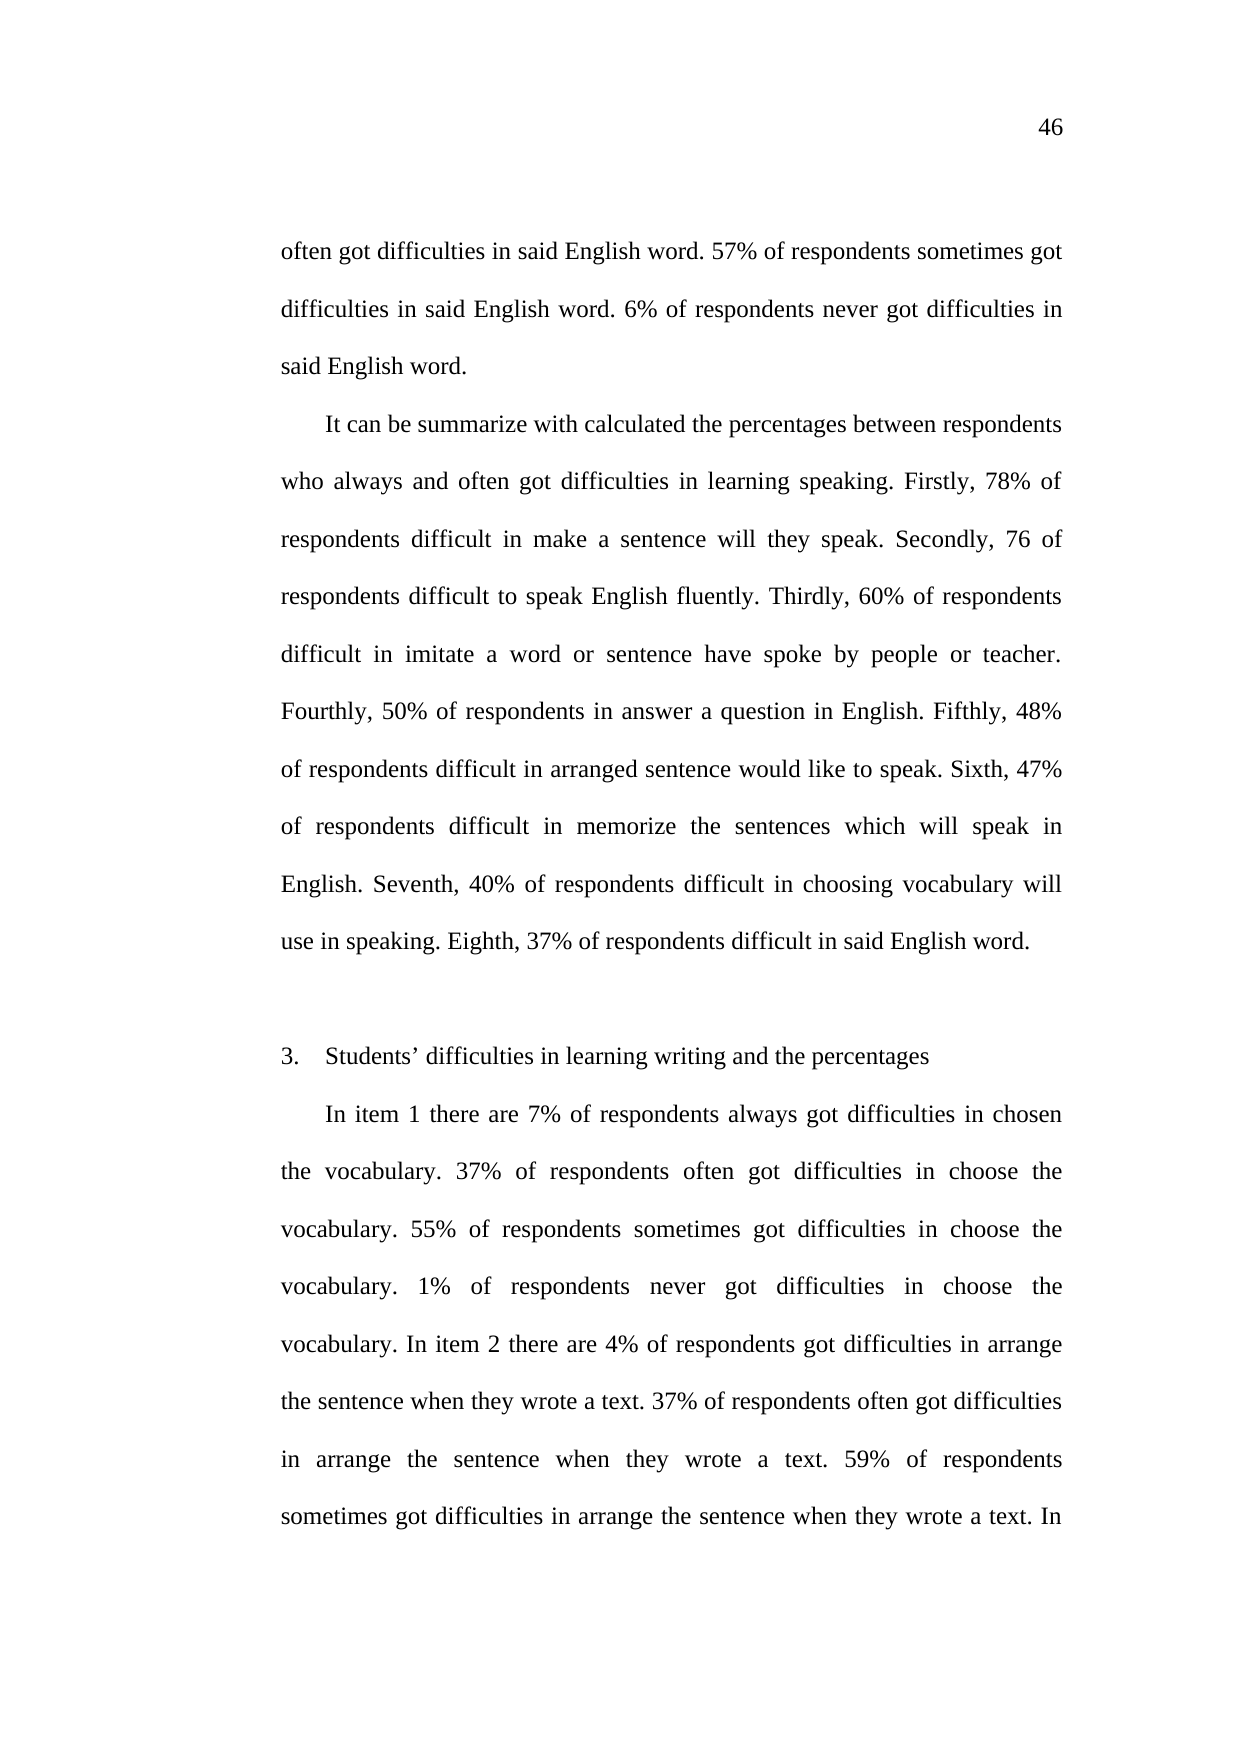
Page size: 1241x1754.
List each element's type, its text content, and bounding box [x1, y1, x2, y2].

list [281, 236, 1063, 380]
list Students’ difficulties in learning writing and the percentages [281, 1041, 1063, 1070]
list It can be summarize with calculated the percentages between respondents who always and often got difficulties in learning speaking. Firstly, 78% of respondents difficult in make a sentence will they speak. Secondly, 76 of respondents difficult to speak English fluently. Thirdly, 60% of respondents difficult in imitate a word or sentence have spoke by people or teacher. Fourthly, 50% of respondents in answer a question in English. Fifthly, 48% of respondents difficult in arranged sentence would like to speak. Sixth, 47% of respondents difficult in memorize the sentences which will speak in English. Seventh, 40% of respondents difficult in choosing vocabulary will use in speaking. Eighth, 37% of respondents difficult in said English word. [281, 409, 1063, 955]
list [281, 1099, 1063, 1530]
